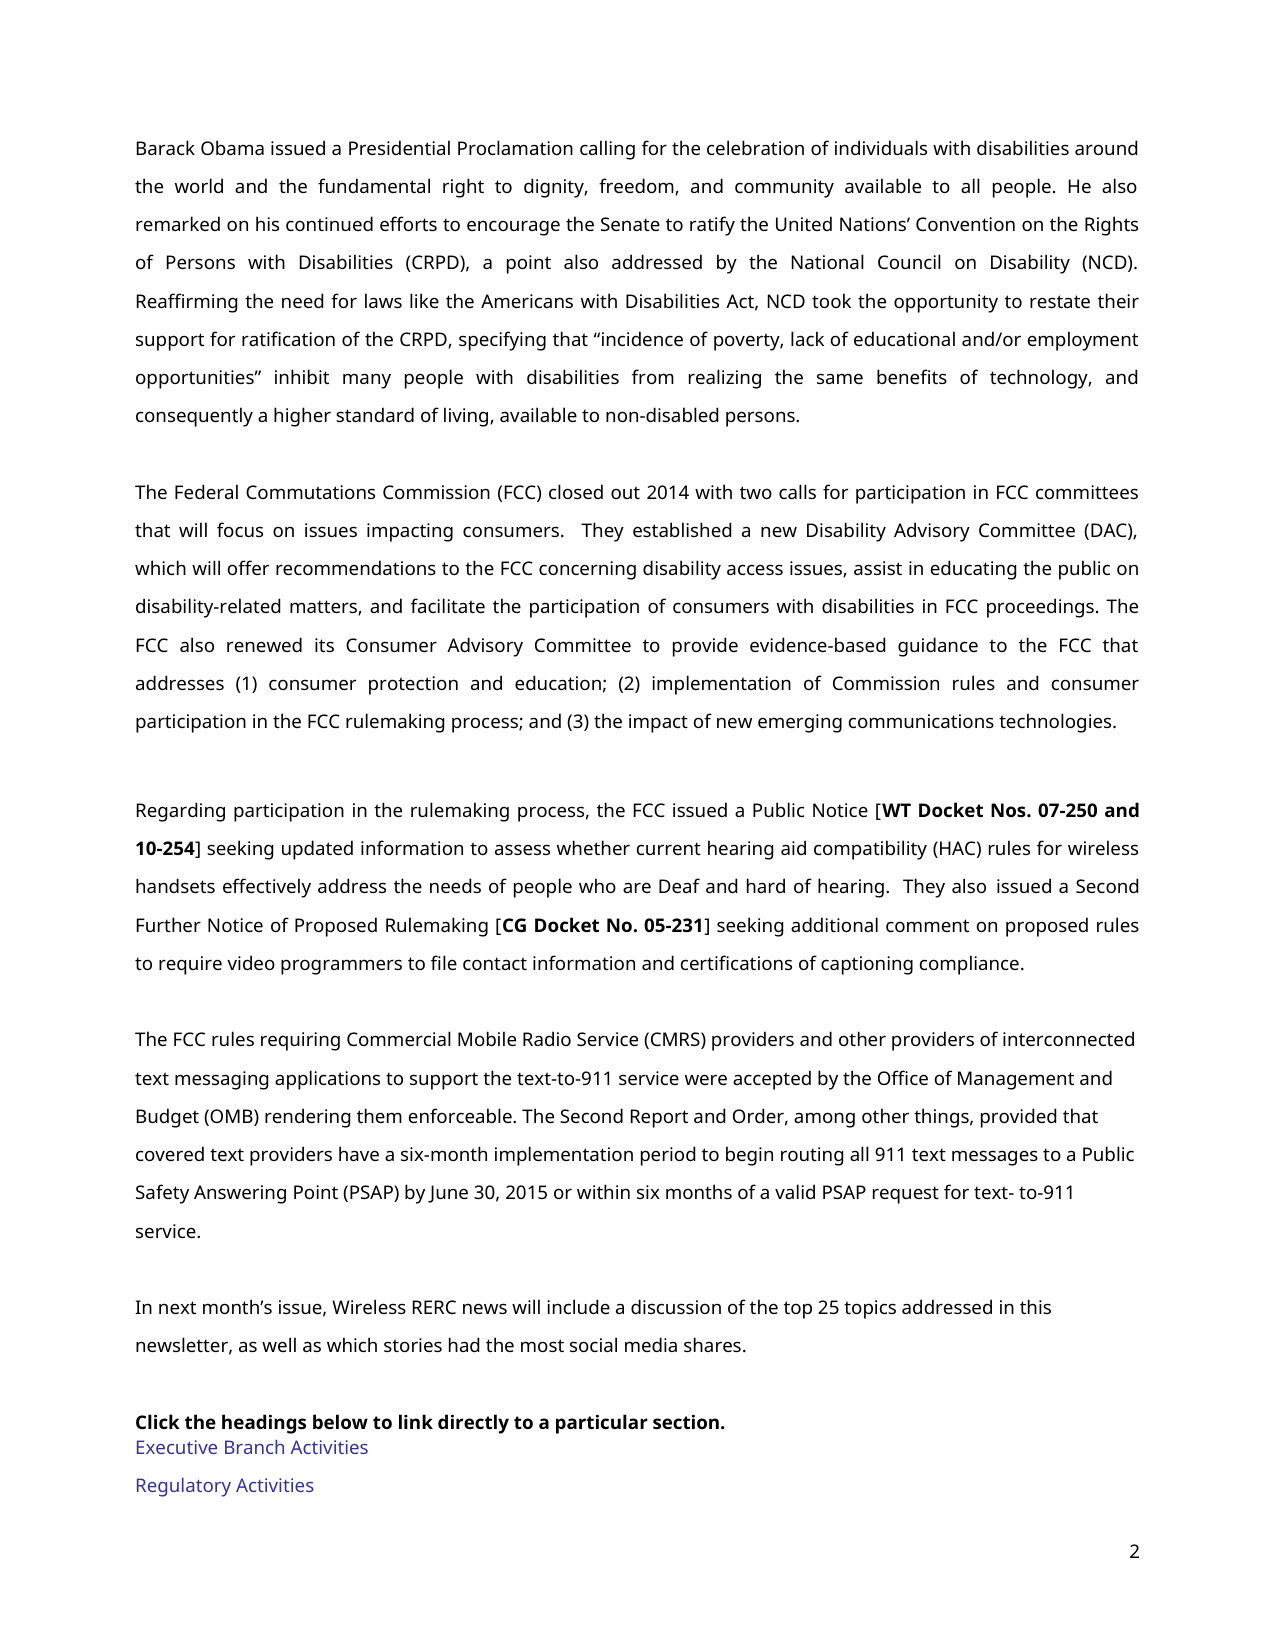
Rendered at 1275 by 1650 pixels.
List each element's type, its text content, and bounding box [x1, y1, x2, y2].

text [135, 135, 1140, 428]
text Regarding participation in the rulemaking process, the FCC issued a Public Notice [WT Docket Nos. 07-250 and 10-254] seeking updated information to assess whether current hearing aid compatibility (HAC) rules for wireless handsets effectively address the needs of people who are Deaf and hard of hearing. They also issued a Second Further Notice of Proposed Rulemaking [CG Docket No. 05-231] seeking additional comment on proposed rules to require video programmers to file contact information and certifications of captioning compliance. [135, 797, 1140, 976]
text The FCC rules requiring Commercial Mobile Radio Service (CMRS) providers and other providers of interconnected text messaging applications to support the text-to-911 service were accepted by the Office of Management and Budget (OMB) rendering them enforceable. The Second Report and Order, among other things, provided that covered text providers have a six-month implementation period to begin routing all 911 text messages to a Public Safety Answering Point (PSAP) by June 30, 2015 or within six months of a valid PSAP request for text- to-911 service. [135, 1027, 1140, 1243]
text The Federal Commutations Commission (FCC) closed out 2014 with two calls for participation in FCC committees that will focus on issues impacting consumers. They established a new Disability Advisory Committee (DAC), which will offer recommendations to the FCC concerning disability access issues, assist in educating the public on disability-related matters, and facilitate the participation of consumers with disabilities in FCC proceedings. The FCC also renewed its Consumer Advisory Committee to provide evidence-based guidance to the FCC that addresses (1) consumer protection and education; (2) implementation of Commission rules and consumer participation in the FCC rulemaking process; and (3) the impact of new emerging communications technologies. [135, 479, 1140, 734]
text Click the headings below to link directly to a particular section. [135, 1409, 1140, 1434]
text In next month’s issue, Wireless RERC news will include a discussion of the top 25 topics addressed in this newsletter, as well as which stories had the most social media shares. [135, 1294, 1140, 1358]
text Regulatory Activities [135, 1473, 1140, 1498]
text Executive Branch Activities [135, 1434, 1140, 1460]
